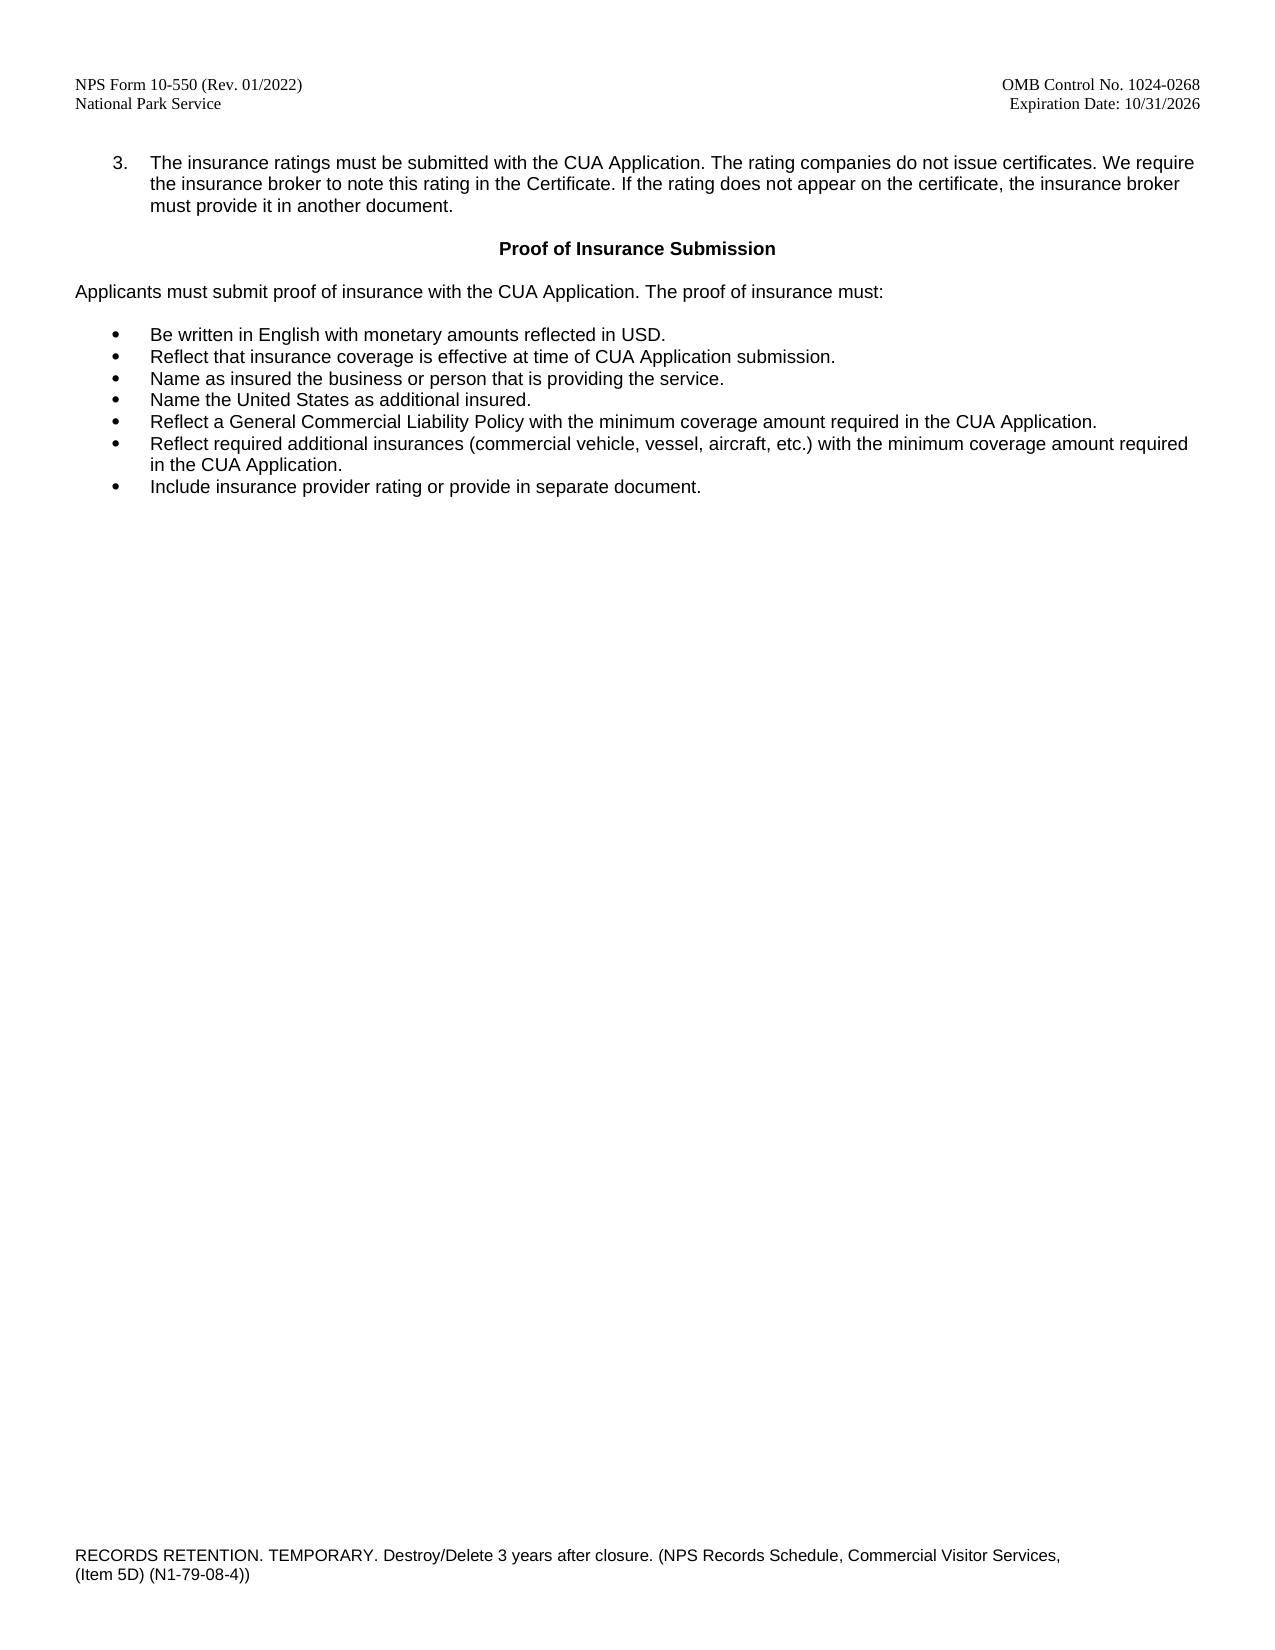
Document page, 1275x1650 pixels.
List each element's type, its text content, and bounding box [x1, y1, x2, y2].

list Include insurance provider rating or provide in separate document. [112, 476, 1200, 497]
list Be written in English with monetary amounts reflected in USD. [112, 324, 1200, 346]
text Proof of Insurance Submission [75, 238, 1200, 259]
list Reflect a General Commercial Liability Policy with the minimum coverage amount required in the CUA Application. [112, 411, 1200, 432]
list The insurance ratings must be submitted with the CUA Application. The rating companies do not issue certificates. We require the insurance broker to note this rating in the Certificate. If the rating does not appear on the certificate, the insurance broker must provide it in another document. [112, 152, 1200, 216]
text Applicants must submit proof of insurance with the CUA Application. The proof of insurance must: [75, 281, 1200, 303]
list Reflect that insurance coverage is effective at time of CUA Application submission. [112, 346, 1200, 367]
list Reflect required additional insurances (commercial vehicle, vessel, aircraft, etc.) with the minimum coverage amount required in the CUA Application. [112, 432, 1200, 476]
list Name the United States as additional insured. [112, 389, 1200, 411]
list Name as insured the business or person that is providing the service. [112, 367, 1200, 389]
